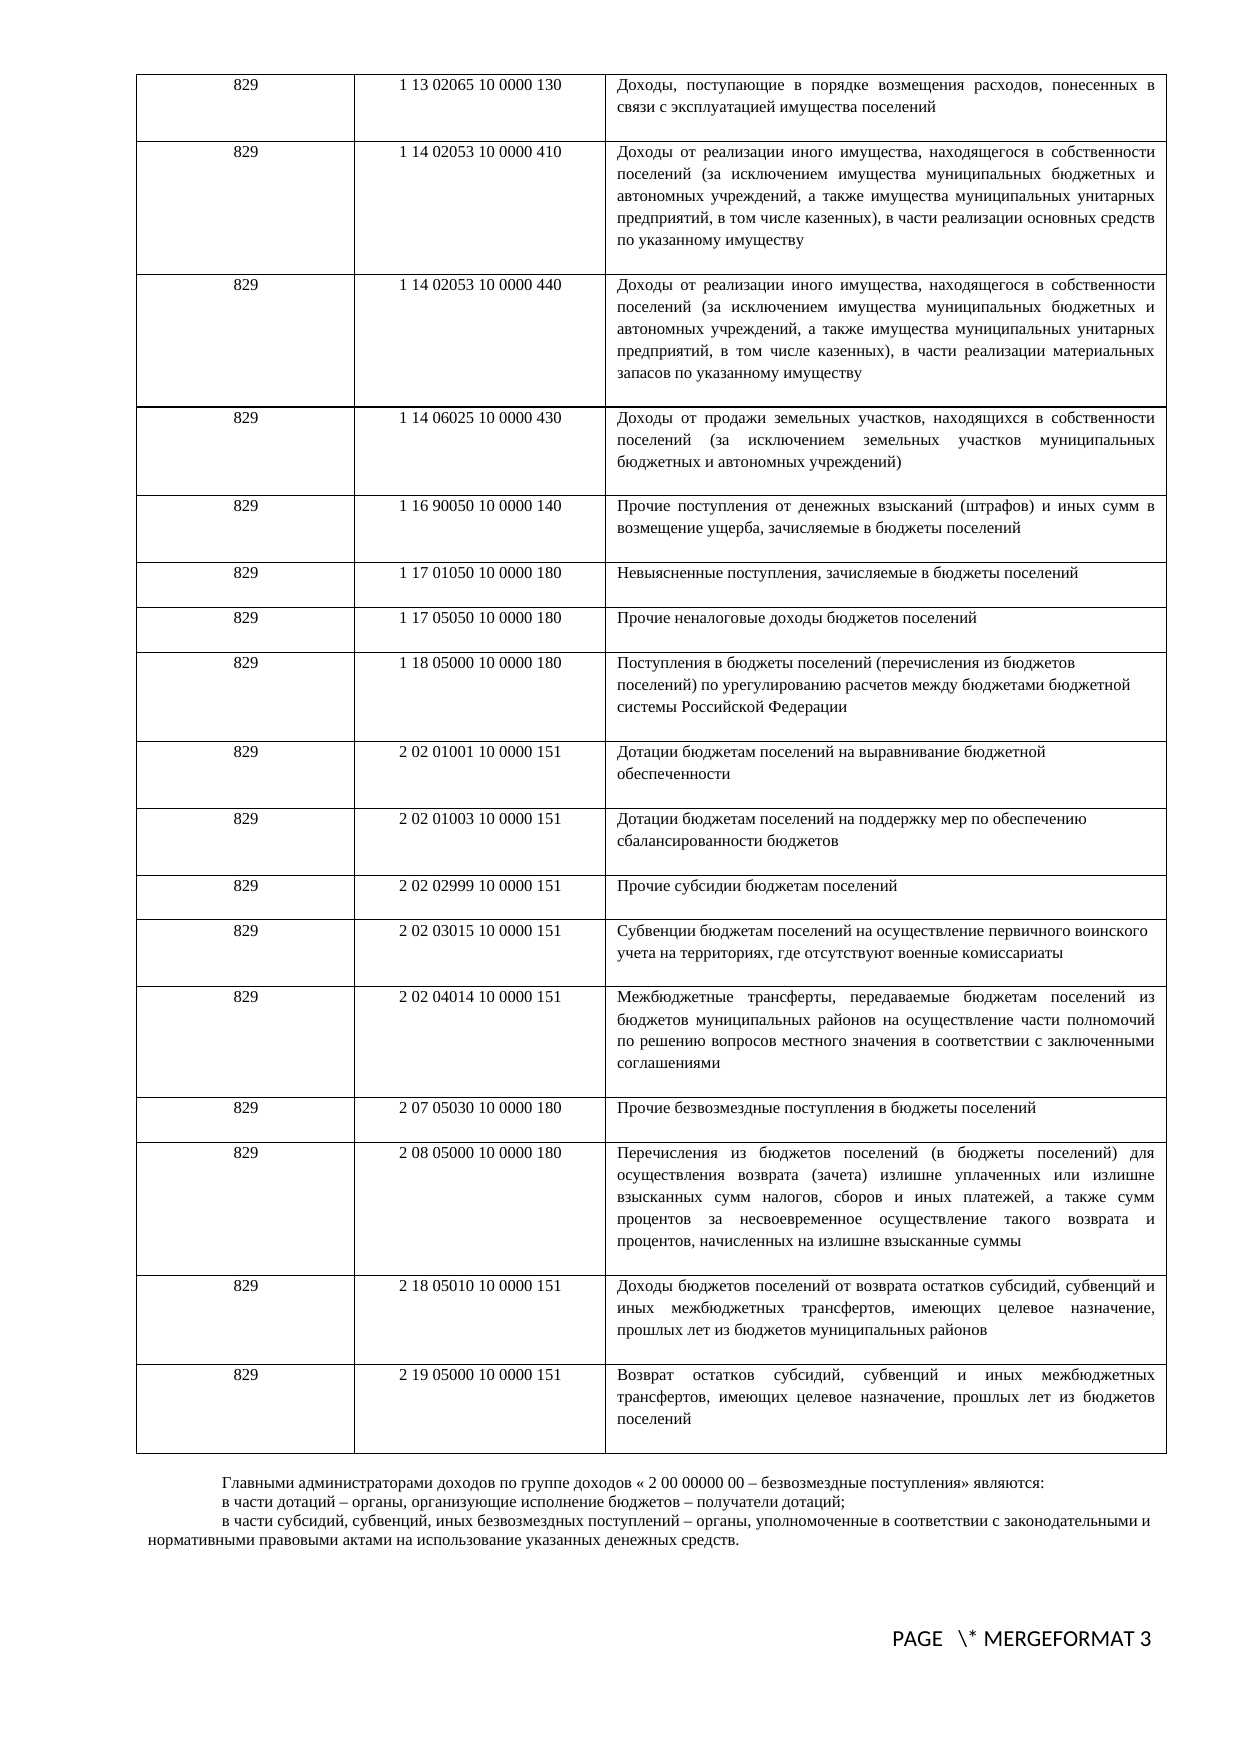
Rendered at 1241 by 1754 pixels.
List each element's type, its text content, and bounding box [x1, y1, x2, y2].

table_cell 829 [137, 608, 354, 652]
table_cell 2 02 01003 10 0000 151 [355, 809, 605, 874]
table_cell 829 [137, 1276, 354, 1364]
table_cell 829 [137, 1365, 354, 1452]
table_cell 2 02 01001 10 0000 151 [355, 742, 605, 808]
table_cell 829 [137, 742, 354, 808]
table_cell 829 [137, 653, 354, 741]
table_cell Доходы от реализации иного имущества, находящегося в собственности поселений (за исключением имущества муниципальных бюджетных и автономных учреждений, а также имущества муниципальных унитарных предприятий, в том числе казенных), в части реализации основных средств по указанному имуществу [606, 142, 1166, 273]
table_cell 1 17 01050 10 0000 180 [355, 563, 605, 607]
table_cell Прочие субсидии бюджетам поселений [606, 876, 1166, 919]
table_cell 2 02 04014 10 0000 151 [355, 987, 605, 1097]
table_cell 1 14 06025 10 0000 430 [355, 408, 605, 495]
table_cell 1 18 05000 10 0000 180 [355, 653, 605, 741]
table_cell 829 [137, 809, 354, 874]
table_cell 2 08 05000 10 0000 180 [355, 1143, 605, 1275]
table_cell Доходы от продажи земельных участков, находящихся в собственности поселений (за исключением земельных участков муниципальных бюджетных и автономных учреждений) [606, 408, 1166, 495]
text в части дотаций – органы, организующие исполнение бюджетов – получатели дотаций; [148, 1492, 1152, 1511]
table_cell 829 [137, 142, 354, 273]
table_cell 829 [137, 1098, 354, 1142]
table_cell Перечисления из бюджетов поселений (в бюджеты поселений) для осуществления возврата (зачета) излишне уплаченных или излишне взысканных сумм налогов, сборов и иных платежей, а также сумм процентов за несвоевременное осуществление такого возврата и процентов, начисленных на излишне взысканные суммы [606, 1143, 1166, 1275]
table_cell 829 [137, 75, 354, 141]
table_cell 829 [137, 1143, 354, 1275]
table_cell Доходы, поступающие в порядке возмещения расходов, понесенных в связи с эксплуатацией имущества поселений [606, 75, 1166, 141]
table_cell Поступления в бюджеты поселений (перечисления из бюджетов поселений) по урегулированию расчетов между бюджетами бюджетной системы Российской Федерации [606, 653, 1166, 741]
table_cell 1 14 02053 10 0000 440 [355, 275, 605, 406]
table_cell Доходы бюджетов поселений от возврата остатков субсидий, субвенций и иных межбюджетных трансфертов, имеющих целевое назначение, прошлых лет из бюджетов муниципальных районов [606, 1276, 1166, 1364]
table_cell Дотации бюджетам поселений на выравнивание бюджетной обеспеченности [606, 742, 1166, 808]
table_cell 2 02 02999 10 0000 151 [355, 876, 605, 919]
table_cell 1 17 05050 10 0000 180 [355, 608, 605, 652]
table_cell 829 [137, 920, 354, 986]
table_cell 1 16 90050 10 0000 140 [355, 496, 605, 562]
table_cell 829 [137, 496, 354, 562]
table_cell Субвенции бюджетам поселений на осуществление первичного воинского учета на территориях, где отсутствуют военные комиссариаты [606, 920, 1166, 986]
table_cell 829 [137, 876, 354, 919]
table_cell 829 [137, 987, 354, 1097]
table_cell 1 13 02065 10 0000 130 [355, 75, 605, 141]
table_cell 2 19 05000 10 0000 151 [355, 1365, 605, 1452]
table_cell 2 18 05010 10 0000 151 [355, 1276, 605, 1364]
table_cell 829 [137, 408, 354, 495]
text в части субсидий, субвенций, иных безвозмездных поступлений – органы, уполномоченные в соответствии с законодательными и нормативными правовыми актами на использование указанных денежных средств. [148, 1511, 1152, 1549]
table_cell Дотации бюджетам поселений на поддержку мер по обеспечению сбалансированности бюджетов [606, 809, 1166, 874]
table_cell Доходы от реализации иного имущества, находящегося в собственности поселений (за исключением имущества муниципальных бюджетных и автономных учреждений, а также имущества муниципальных унитарных предприятий, в том числе казенных), в части реализации материальных запасов по указанному имуществу [606, 275, 1166, 406]
table_cell Прочие неналоговые доходы бюджетов поселений [606, 608, 1166, 652]
table_cell 829 [137, 563, 354, 607]
table_cell 1 14 02053 10 0000 410 [355, 142, 605, 273]
table_cell Возврат остатков субсидий, субвенций и иных межбюджетных трансфертов, имеющих целевое назначение, прошлых лет из бюджетов поселений [606, 1365, 1166, 1452]
table_cell 2 02 03015 10 0000 151 [355, 920, 605, 986]
table_cell Прочие поступления от денежных взысканий (штрафов) и иных сумм в возмещение ущерба, зачисляемые в бюджеты поселений [606, 496, 1166, 562]
table_cell Невыясненные поступления, зачисляемые в бюджеты поселений [606, 563, 1166, 607]
text Главными администраторами доходов по группе доходов « 2 00 00000 00 – безвозмездные поступления» являются: [148, 1473, 1152, 1492]
table_cell 2 07 05030 10 0000 180 [355, 1098, 605, 1142]
table_cell Межбюджетные трансферты, передаваемые бюджетам поселений из бюджетов муниципальных районов на осуществление части полномочий по решению вопросов местного значения в соответствии с заключенными соглашениями [606, 987, 1166, 1097]
table_cell Прочие безвозмездные поступления в бюджеты поселений [606, 1098, 1166, 1142]
table_cell 829 [137, 275, 354, 406]
